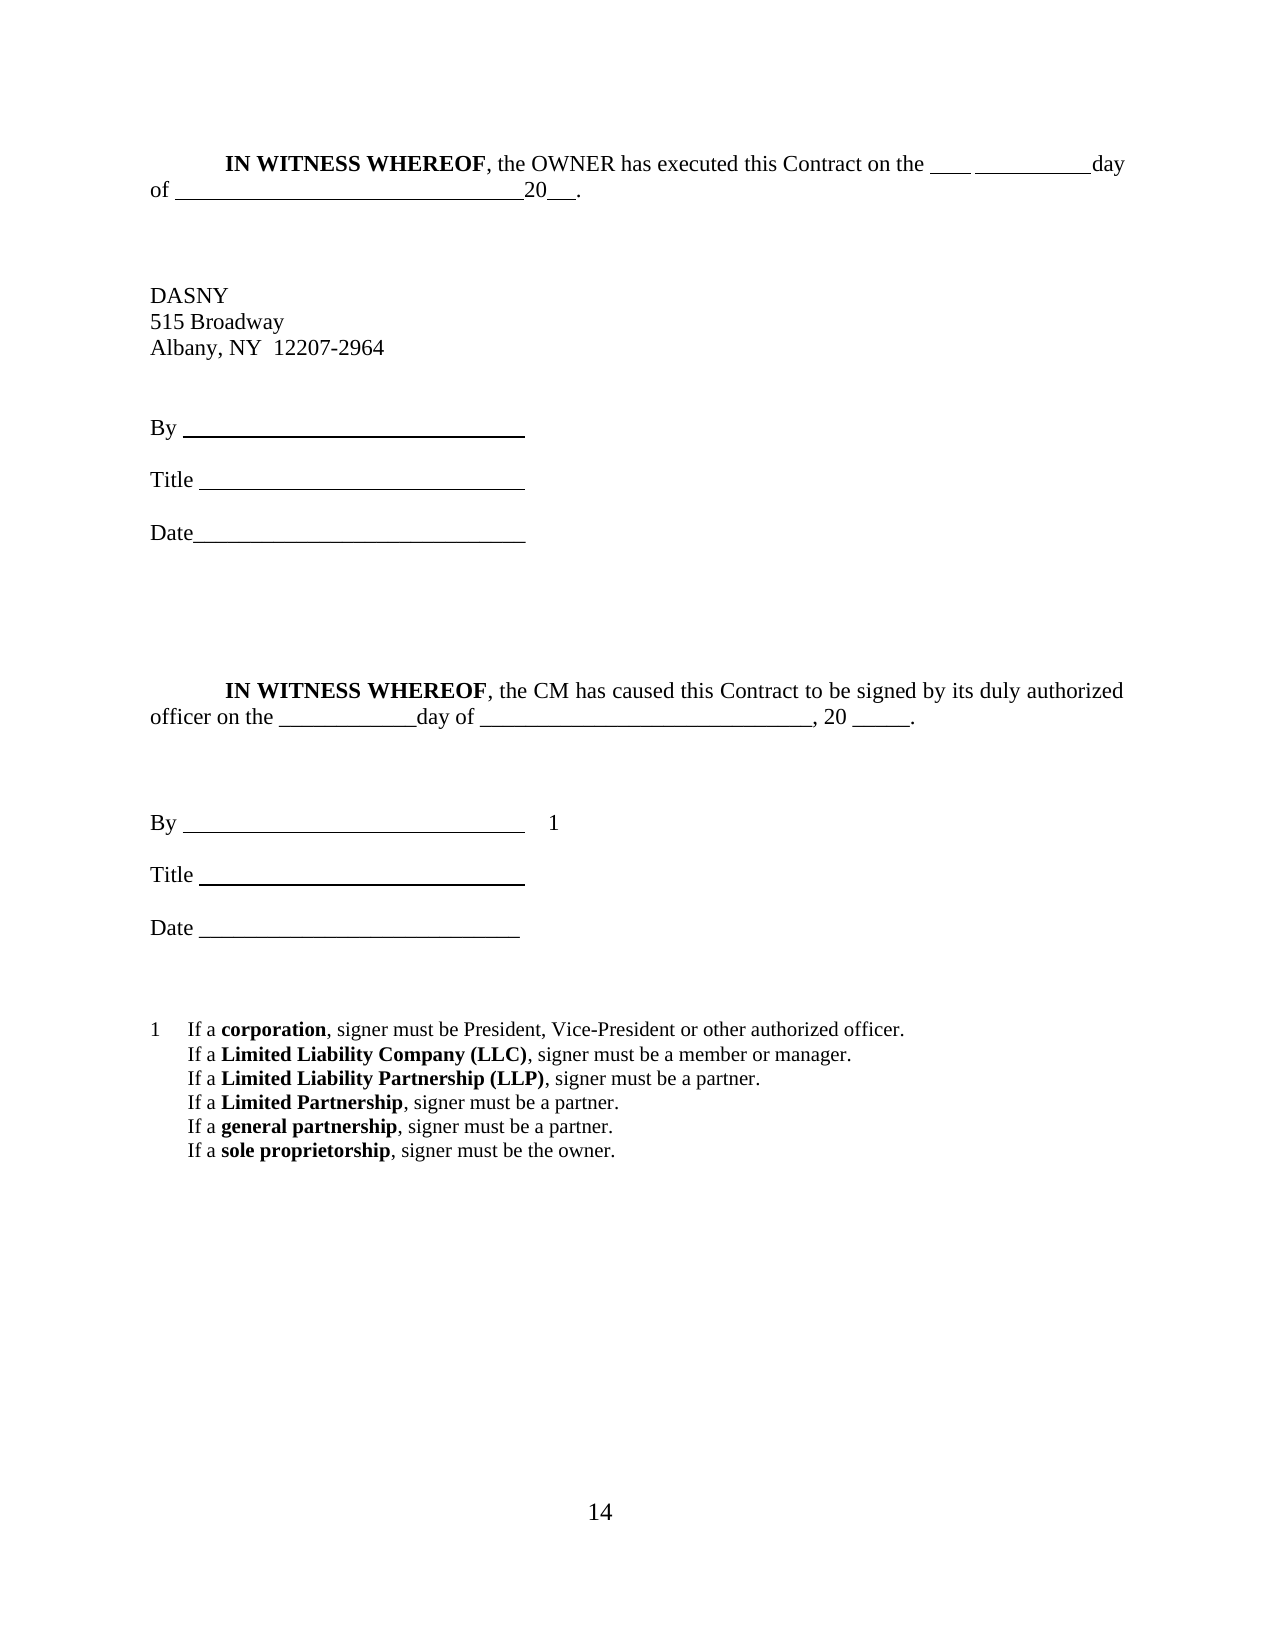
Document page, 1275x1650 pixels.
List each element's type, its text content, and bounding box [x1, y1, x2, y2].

text If a Limited Liability Company (LLC), signer must be a member or manager. [187, 1041, 1125, 1066]
text IN WITNESS WHEREOF, the OWNER has executed this Contract on the day of 20 . [150, 150, 1125, 203]
text DASNY [150, 282, 1125, 308]
text 515 Broadway [150, 308, 1125, 334]
text If a Limited Liability Partnership (LLP), signer must be a partner. [187, 1066, 1125, 1089]
text Date_____________________________ [150, 519, 1125, 545]
text If a Limited Partnership, signer must be a partner. [187, 1089, 1125, 1114]
text IN WITNESS WHEREOF, the CM has caused this Contract to be signed by its duly authorized officer on the ____________day of _____________________________, 20 _____. [150, 677, 1125, 730]
text Title [150, 466, 1125, 493]
text By [150, 413, 1125, 440]
text If a general partnership, signer must be a partner. [187, 1114, 1125, 1138]
text If a sole proprietorship, signer must be the owner. [187, 1138, 1125, 1162]
list If a corporation, signer must be President, Vice-President or other authorized officer. [150, 1017, 1125, 1041]
text By 1 [150, 809, 1125, 835]
text Date ____________________________ [150, 914, 1125, 941]
text Title [150, 862, 1125, 888]
